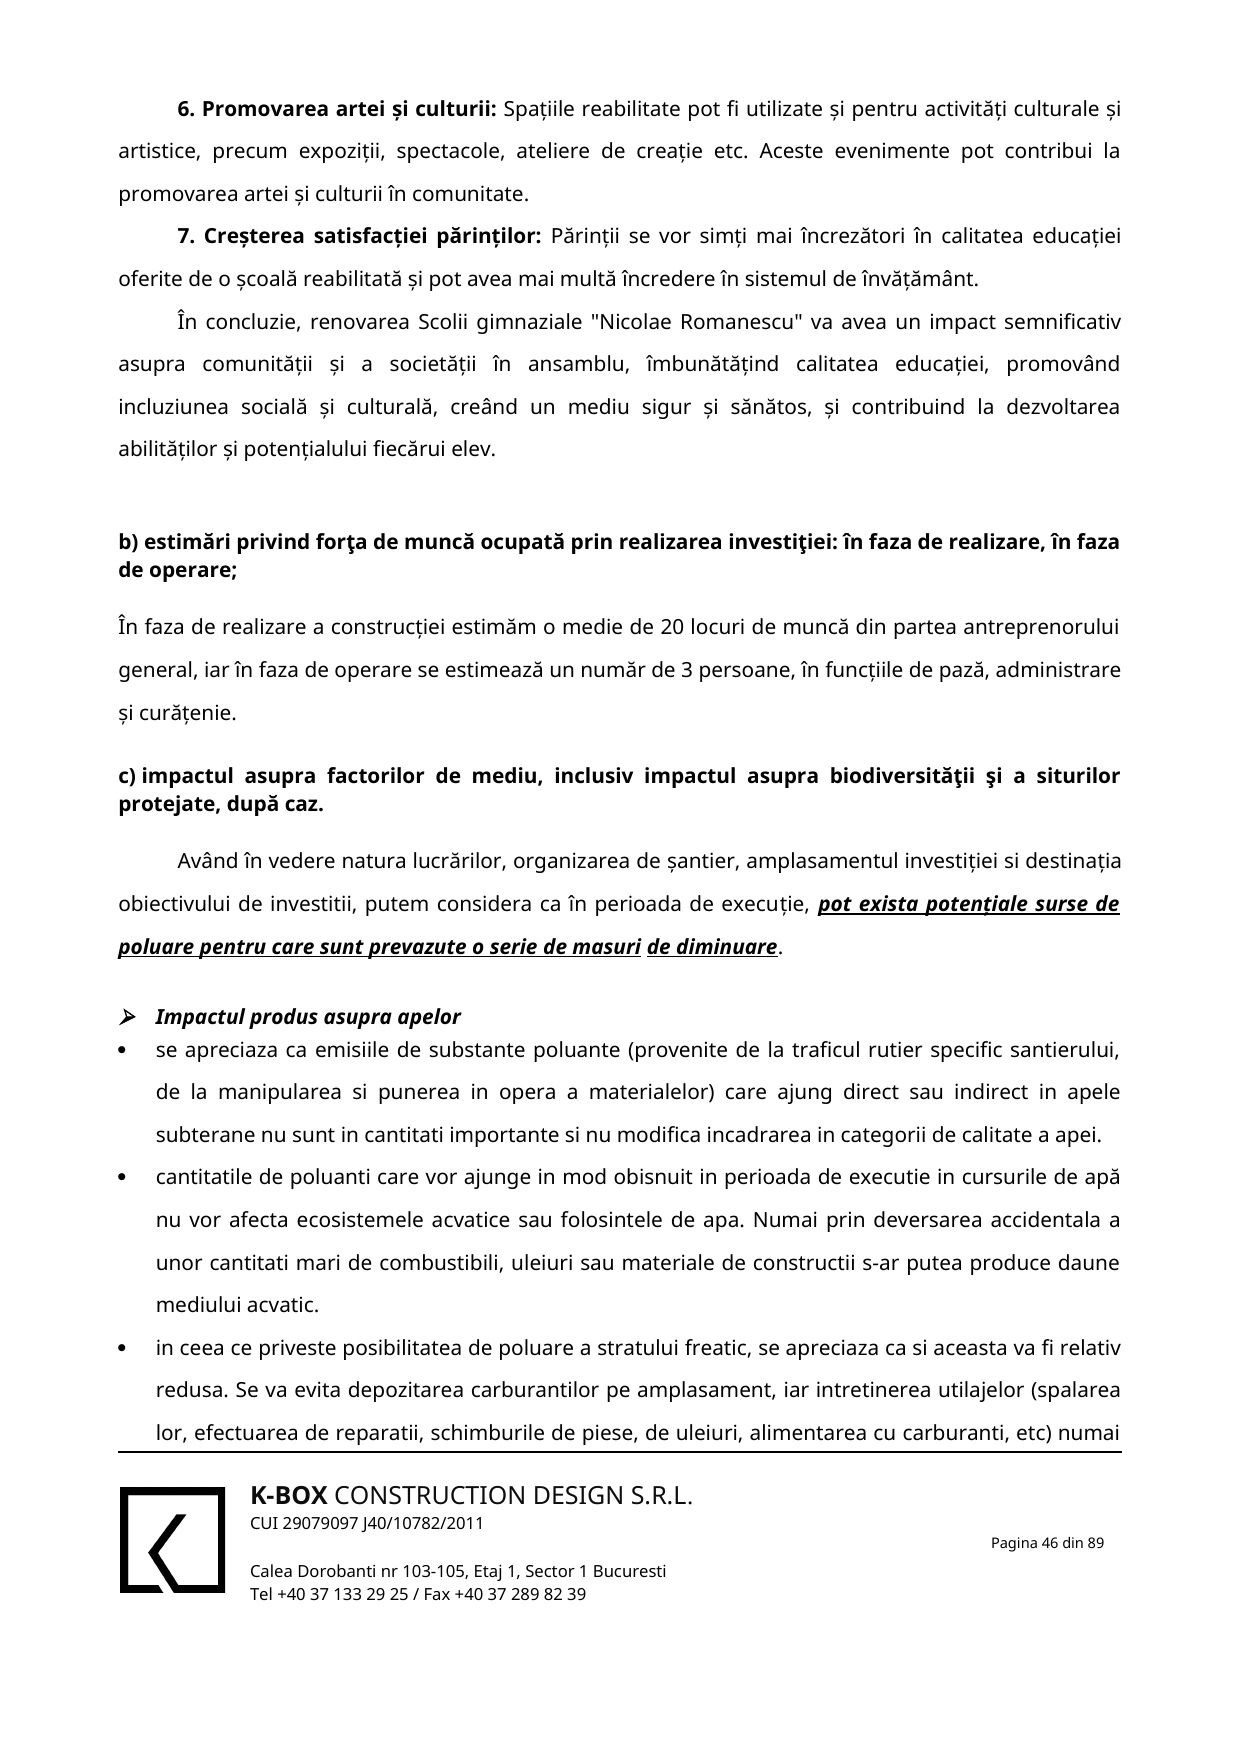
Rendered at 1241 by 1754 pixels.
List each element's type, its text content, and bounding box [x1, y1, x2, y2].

text 6. Promovarea artei și culturii: Spațiile reabilitate pot fi utilizate și pentru activități culturale și artistice, precum expoziții, spectacole, ateliere de creație etc. Aceste evenimente pot contribui la promovarea artei și culturii în comunitate. [118, 94, 1122, 207]
subtitle c) impactul asupra factorilor de mediu, inclusiv impactul asupra biodiversităţii şi a siturilor protejate, după caz. [118, 761, 1122, 818]
subtitle b) estimări privind forţa de muncă ocupată prin realizarea investiţiei: în faza de realizare, în faza de operare; [118, 527, 1122, 584]
list cantitatile de poluanti care vor ajunge in mod obisnuit in perioada de executie in cursurile de apă nu vor afecta ecosistemele acvatice sau folosintele de apa. Numai prin deversarea accidentala a unor cantitati mari de combustibili, uleiuri sau materiale de constructii s-ar putea produce daune mediului acvatic. [118, 1162, 1122, 1319]
text În concluzie, renovarea Scolii gimnaziale "Nicolae Romanescu" va avea un impact semnificativ asupra comunității și a societății în ansamblu, îmbunătățind calitatea educației, promovând incluziunea socială și culturală, creând un mediu sigur și sănătos, și contribuind la dezvoltarea abilităților și potențialului fiecărui elev. [118, 307, 1122, 463]
list Impactul produs asupra apelor [118, 1002, 1122, 1031]
text Având în vedere natura lucrărilor, organizarea de şantier, amplasamentul investiţiei si destinaţia obiectivului de investitii, putem considera ca în perioada de execuţie, pot exista potenţiale surse de poluare pentru care sunt prevazute o serie de masuri de diminuare. [118, 847, 1122, 960]
list se apreciaza ca emisiile de substante poluante (provenite de la traficul rutier specific santierului, de la manipularea si punerea in opera a materialelor) care ajung direct sau indirect in apele subterane nu sunt in cantitati importante si nu modifica incadrarea in categorii de calitate a apei. [118, 1035, 1122, 1148]
text 7. Creșterea satisfacției părinților: Părinții se vor simți mai încrezători în calitatea educației oferite de o școală reabilitată și pot avea mai multă încredere în sistemul de învățământ. [118, 222, 1122, 293]
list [118, 1333, 1122, 1447]
text În faza de realizare a construcției estimăm o medie de 20 locuri de muncă din partea antreprenorului general, iar în faza de operare se estimează un număr de 3 persoane, în funcțiile de pază, administrare și curățenie. [118, 612, 1122, 726]
